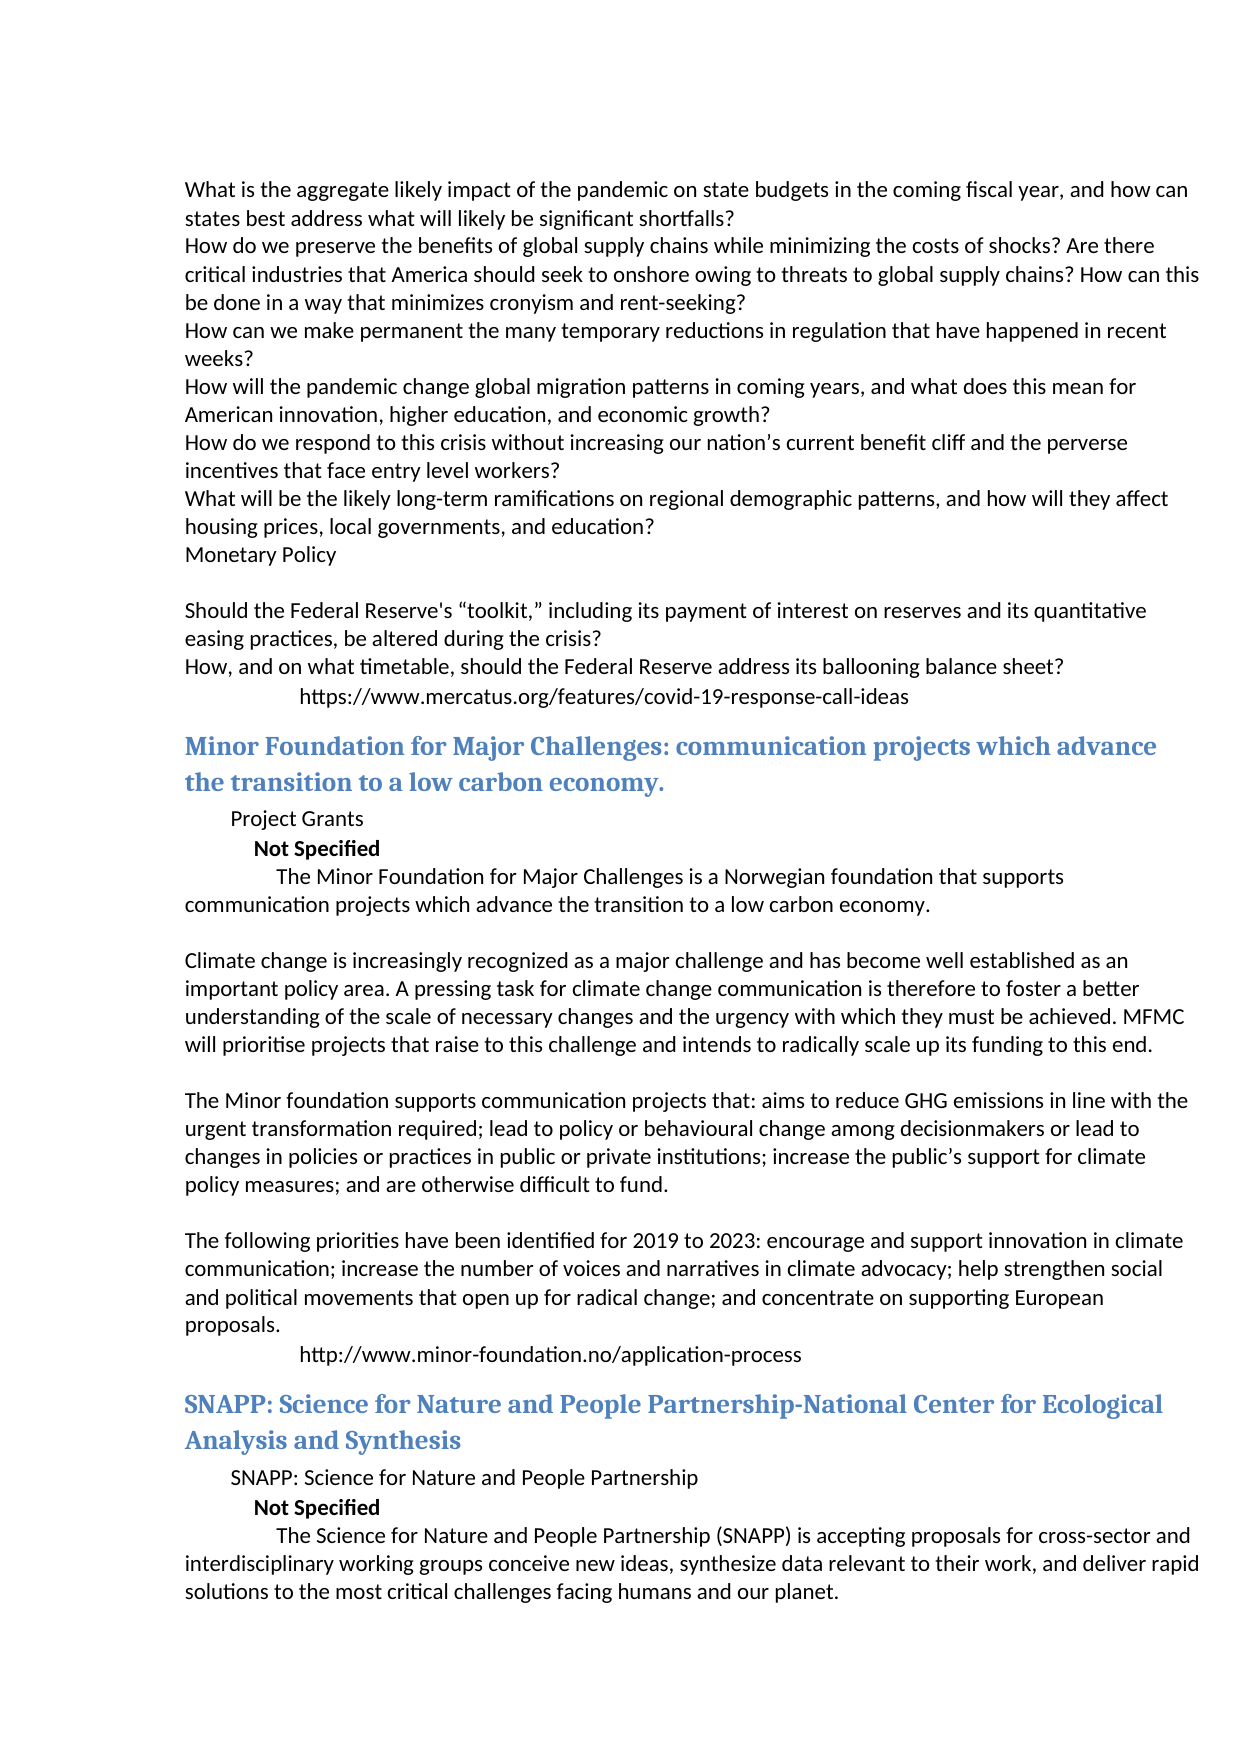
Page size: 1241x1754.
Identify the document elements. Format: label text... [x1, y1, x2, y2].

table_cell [177, 1521, 1211, 1605]
table_cell SNAPP: Science for Nature and People Partnership-National Center for Ecological Analysis and Synthesis [177, 1369, 1211, 1461]
table_cell SNAPP: Science for Nature and People Partnership [177, 1461, 1211, 1491]
table_cell Minor Foundation for Major Challenges: communication projects which advance the transition to a low carbon economy. [177, 710, 1211, 802]
table_cell http://www.minor-foundation.no/application-process [177, 1339, 1211, 1369]
table_cell Not Specified [177, 832, 1211, 862]
table_cell Project Grants [177, 802, 1211, 832]
table_cell Not Specified [177, 1491, 1211, 1521]
table_cell https://www.mercatus.org/features/covid-19-response-call-ideas [177, 680, 1211, 710]
table_cell The Minor Foundation for Major Challenges is a Norwegian foundation that supports communication projects which advance the transition to a low carbon economy. Climate change is increasingly recognized as a major challenge and has become well established as an important policy area. A pressing task for climate change communication is therefore to foster a better understanding of the scale of necessary changes and the urgency with which they must be achieved. MFMC will prioritise projects that raise to this challenge and intends to radically scale up its funding to this end. The Minor foundation supports communication projects that: aims to reduce GHG emissions in line with the urgent transformation required; lead to policy or behavioural change among decisionmakers or lead to changes in policies or practices in public or private institutions; increase the public’s support for climate policy measures; and are otherwise difficult to fund. The following priorities have been identified for 2019 to 2023: encourage and support innovation in climate communication; increase the number of voices and narratives in climate advocacy; help strengthen social and political movements that open up for radical change; and concentrate on supporting European proposals. [177, 862, 1211, 1339]
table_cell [177, 148, 1211, 680]
